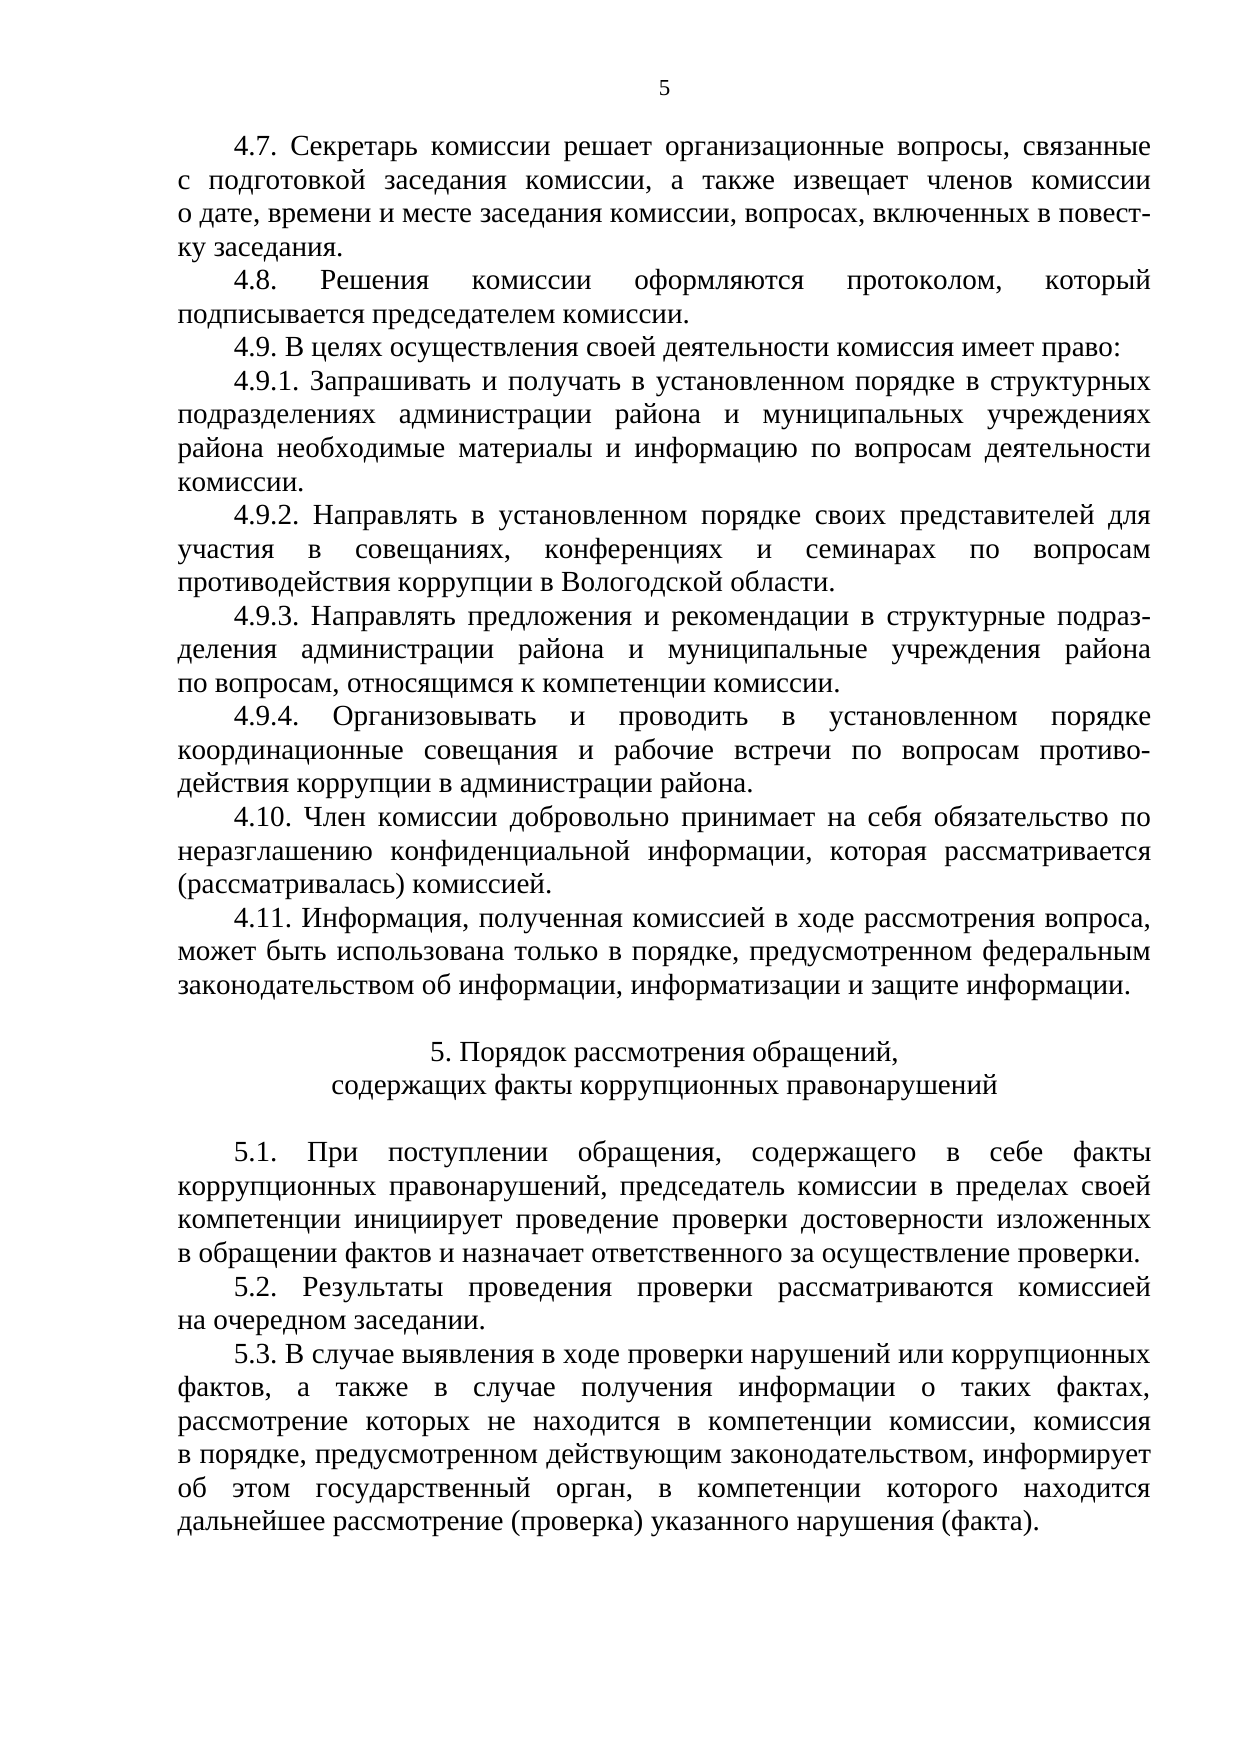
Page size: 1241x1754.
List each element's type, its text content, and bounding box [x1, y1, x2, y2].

text 4.7. Секретарь комиссии решает организационные вопросы, связанные с подготовкой заседания комиссии, а также извещает членов комиссии о дате, времени и месте заседания комиссии, вопросах, включенных в повест-ку заседания. [177, 128, 1152, 262]
text 4.9.2. Направлять в установленном порядке своих представителей для участия в совещаниях, конференциях и семинарах по вопросам противодействия коррупции в Вологодской области. [177, 497, 1152, 598]
text 5.3. В случае выявления в ходе проверки нарушений или коррупционных фактов, а также в случае получения информации о таких фактах, рассмотрение которых не находится в компетенции комиссии, комиссия в порядке, предусмотренном действующим законодательством, информирует об этом государственный орган, в компетенции которого находится дальнейшее рассмотрение (проверка) указанного нарушения (факта). [177, 1336, 1152, 1537]
text 5. Порядок рассмотрения обращений, [177, 1034, 1152, 1067]
text 4.9.1. Запрашивать и получать в установленном порядке в структурных подразделениях администрации района и муниципальных учреждениях района необходимые материалы и информацию по вопросам деятельности комиссии. [177, 363, 1152, 497]
text 4.11. Информация, полученная комиссией в ходе рассмотрения вопроса, может быть использована только в порядке, предусмотренном федеральным законодательством об информации, информатизации и защите информации. [177, 900, 1152, 1000]
text 4.8. Решения комиссии оформляются протоколом, который подписывается председателем комиссии. [177, 262, 1152, 329]
text 4.9.3. Направлять предложения и рекомендации в структурные подраз-деления администрации района и муниципальные учреждения района по вопросам, относящимся к компетенции комиссии. [177, 598, 1152, 698]
text 4.9. В целях осуществления своей деятельности комиссия имеет право: [177, 329, 1152, 363]
text 5.2. Результаты проведения проверки рассматриваются комиссией на очередном заседании. [177, 1269, 1152, 1336]
text содержащих факты коррупционных правонарушений [177, 1067, 1152, 1101]
text 4.10. Член комиссии добровольно принимает на себя обязательство по неразглашению конфиденциальной информации, которая рассматривается (рассматривалась) комиссией. [177, 799, 1152, 900]
text 5.1. При поступлении обращения, содержащего в себе факты коррупционных правонарушений, председатель комиссии в пределах своей компетенции инициирует проведение проверки достоверности изложенных в обращении фактов и назначает ответственного за осуществление проверки. [177, 1134, 1152, 1269]
text 4.9.4. Организовывать и проводить в установленном порядке координационные совещания и рабочие встречи по вопросам противо-действия коррупции в администрации района. [177, 698, 1152, 799]
